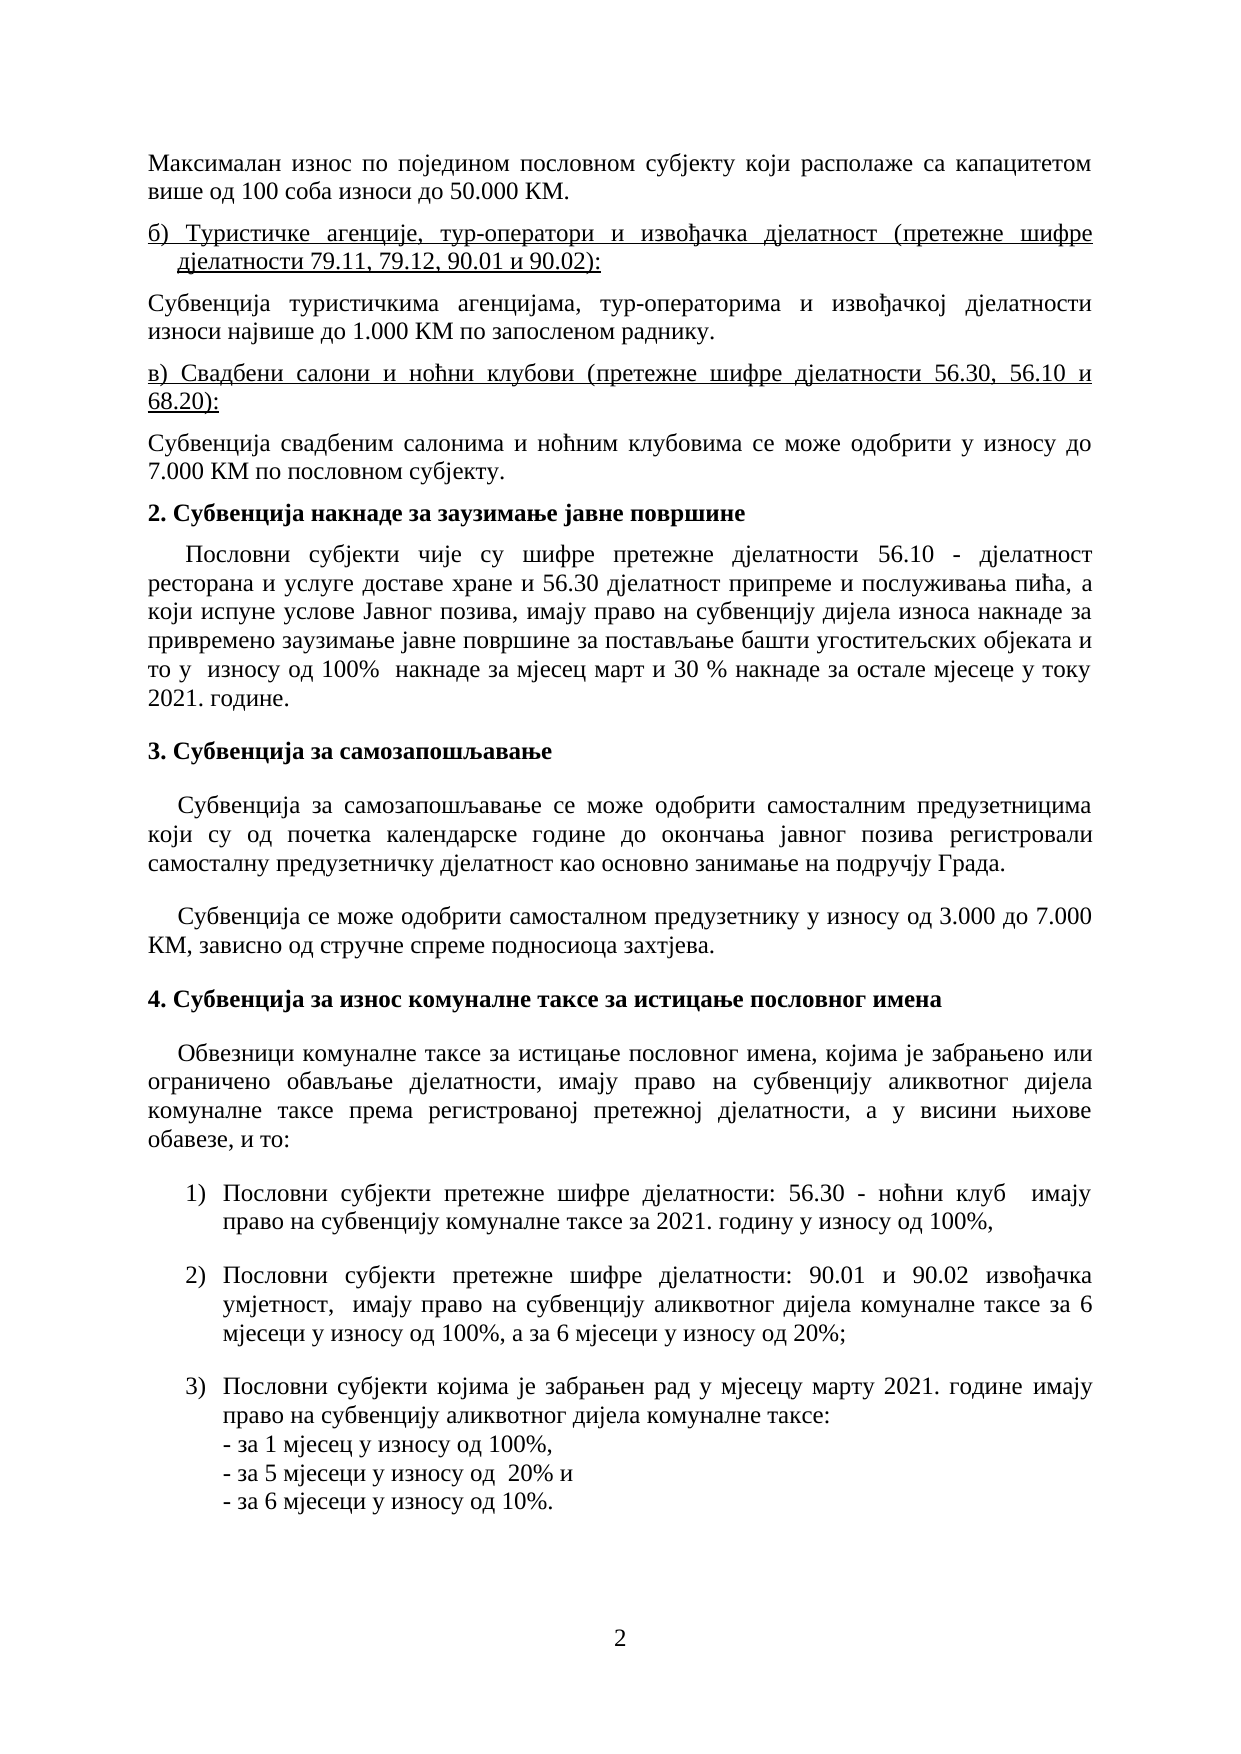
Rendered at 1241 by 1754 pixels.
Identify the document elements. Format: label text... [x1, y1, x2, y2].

text - за 5 мјесеци у износу од 20% и [223, 1458, 1093, 1486]
text Пословни субјекти чије су шифре претежне дјелатности 56.10 - дјелатност ресторана и услуге доставе хране и 56.30 дјелатност припреме и послуживања пића, а који испуне услове Јавног позива, имају право на субвенцију дијела износа накнаде за привремено заузимање јавне површине за постављање башти угоститељских објеката и то у износу од 100% накнаде за мјесец март и 30 % накнаде за остале мјесеце у току 2021. године. [148, 539, 1093, 711]
text 4. Субвенција за износ комуналне таксе за истицање пословног имена [148, 984, 1093, 1013]
text в) Свадбени салони и ноћни клубови (претежне шифре дјелатности 56.30, 56.10 и 68.20): [148, 358, 1093, 415]
list Пословни субјекти претежне шифре дјелатности: 90.01 и 90.02 извођачка умјетност, имају право на субвенцију аликвотног дијела комуналне таксе за 6 мјесеци у износу од 100%, а за 6 мјесеци у износу од 20%; [185, 1260, 1093, 1346]
list Пословни субјекти којима је забрањен рад у мјесецу марту 2021. године имају право на субвенцију аликвотног дијела комуналне таксе: [185, 1371, 1093, 1429]
text Субвенција туристичкима агенцијама, тур-операторима и извођачкој дјелатности износи највише до 1.000 КМ по запосленом раднику. [148, 288, 1093, 345]
text б) Туристичке агенције, тур-оператори и извођачка дјелатност (претежне шифре дјелатности 79.11, 79.12, 90.01 и 90.02): [148, 244, 1093, 275]
text - за 1 мјесец у износу од 100%, [223, 1429, 1093, 1458]
text Обвезници комуналне таксе за истицање пословног имена, којима је забрањено или ограничено обављање дјелатности, имају право на субвенцију аликвотног дијела комуналне таксе према регистрованој претежној дјелатности, а у висини њихове обавезе, и то: [148, 1038, 1093, 1153]
text б) Туристичке агенције, тур-оператори и извођачка дјелатност (претежне шифре дјелатности 79.11, 79.12, 90.01 и 90.02): [148, 218, 1093, 243]
text 2. Субвенција накнаде за заузимање јавне површине [148, 498, 1093, 526]
text - за 6 мјесеци у износу од 10%. [223, 1486, 1093, 1515]
list Пословни субјекти претежне шифре дјелатности: 56.30 - ноћни клуб имају право на субвенцију комуналне таксе за 2021. годину у износу од 100%, [185, 1178, 1093, 1235]
text Субвенција свадбеним салонима и ноћним клубовима се може одобрити у износу до 7.000 КМ по пословном субјекту. [148, 428, 1093, 485]
text 3. Субвенција за самозапошљавање [148, 736, 1093, 765]
text Субвенција се може одобрити самосталном предузетнику у износу од 3.000 до 7.000 КМ, зависно од стручне спреме подносиоца захтјева. [148, 901, 1093, 959]
text Максималан износ по поједином пословном субјекту који располаже са капацитетом више од 100 соба износи до 50.000 КМ. [148, 148, 1093, 205]
text Субвенција за самозапошљавање се може одобрити самосталним предузетницима који су од почетка календарске године до окончања јавног позива регистровали самосталну предузетничку дјелатност као основно занимање на подручју Града. [148, 790, 1093, 876]
